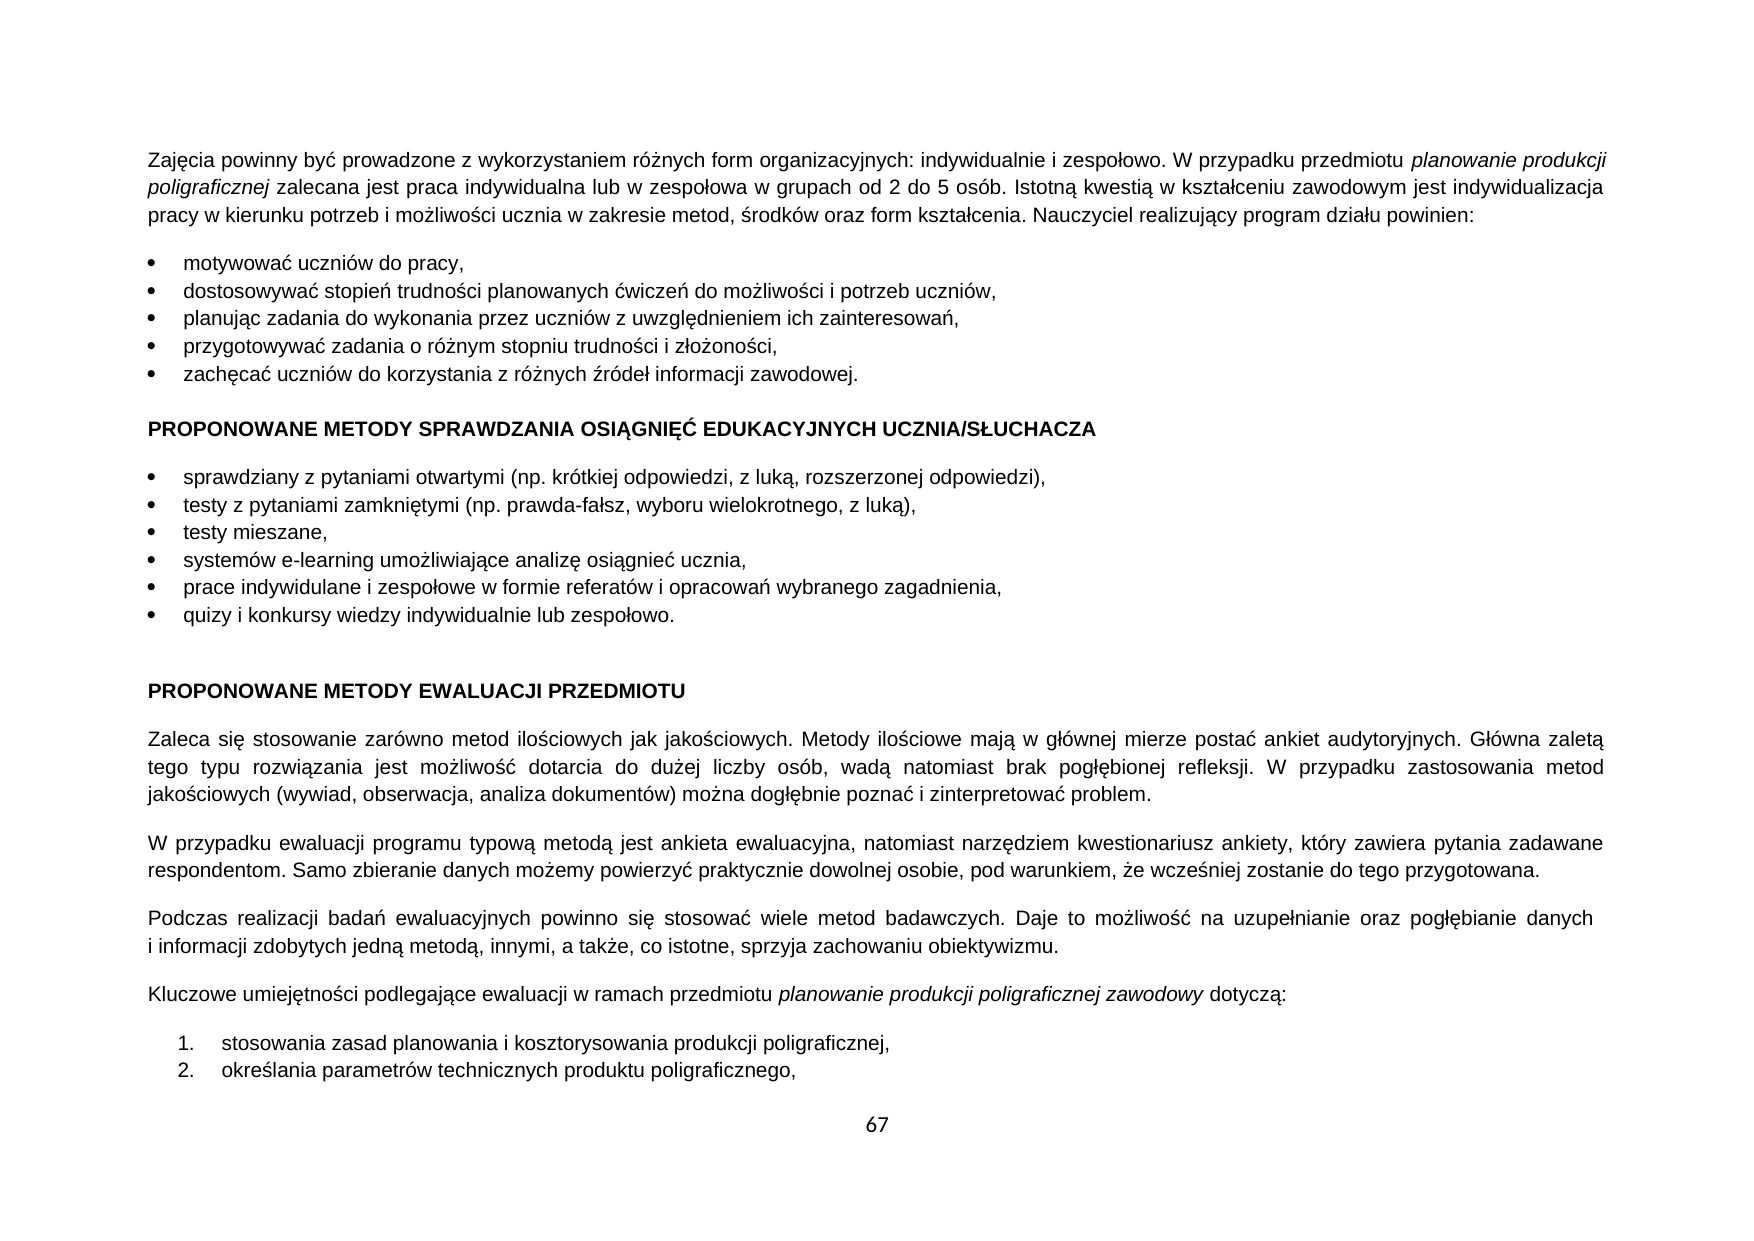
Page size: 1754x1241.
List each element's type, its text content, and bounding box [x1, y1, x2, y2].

list prace indywidulane i zespołowe w formie referatów i opracowań wybranego zagadnienia, [148, 575, 1606, 599]
list planując zadania do wykonania przez uczniów z uwzględnieniem ich zainteresowań, [148, 306, 1606, 330]
list motywować uczniów do pracy, [148, 251, 1606, 275]
text Zajęcia powinny być prowadzone z wykorzystaniem różnych form organizacyjnych: indywidualnie i zespołowo. W przypadku przedmiotu planowanie produkcji poligraficznej zalecana jest praca indywidualna lub w zespołowa w grupach od 2 do 5 osób. Istotną kwestią w kształceniu zawodowym jest indywidualizacja pracy w kierunku potrzeb i możliwości ucznia w zakresie metod, środków oraz form kształcenia. Nauczyciel realizujący program działu powinien: [148, 148, 1606, 227]
text W przypadku ewaluacji programu typową metodą jest ankieta ewaluacyjna, natomiast narzędziem kwestionariusz ankiety, który zawiera pytania zadawane respondentom. Samo zbieranie danych możemy powierzyć praktycznie dowolnej osobie, pod warunkiem, że wcześniej zostanie do tego przygotowana. [148, 830, 1606, 882]
list testy z pytaniami zamkniętymi (np. prawda-fałsz, wyboru wielokrotnego, z luką), [148, 492, 1606, 516]
list zachęcać uczniów do korzystania z różnych źródeł informacji zawodowej. [148, 361, 1606, 385]
list sprawdziany z pytaniami otwartymi (np. krótkiej odpowiedzi, z luką, rozszerzonej odpowiedzi), [148, 465, 1606, 489]
list przygotowywać zadania o różnym stopniu trudności i złożoności, [148, 334, 1606, 358]
text Kluczowe umiejętności podlegające ewaluacji w ramach przedmiotu planowanie produkcji poligraficznej zawodowy dotyczą: [148, 982, 1606, 1006]
list systemów e-learning umożliwiające analizę osiągnieć ucznia, [148, 548, 1606, 572]
text Zaleca się stosowanie zarówno metod ilościowych jak jakościowych. Metody ilościowe mają w głównej mierze postać ankiet audytoryjnych. Główna zaletą tego typu rozwiązania jest możliwość dotarcia do dużej liczby osób, wadą natomiast brak pogłębionej refleksji. W przypadku zastosowania metod jakościowych (wywiad, obserwacja, analiza dokumentów) można dogłębnie poznać i zinterpretować problem. [148, 727, 1606, 806]
text PROPONOWANE METODY SPRAWDZANIA OSIĄGNIĘĆ EDUKACYJNYCH UCZNIA/SŁUCHACZA [148, 416, 1606, 440]
list określania parametrów technicznych produktu poligraficznego, [177, 1058, 1606, 1082]
text Podczas realizacji badań ewaluacyjnych powinno się stosować wiele metod badawczych. Daje to możliwość na uzupełnianie oraz pogłębianie danych i informacji zdobytych jedną metodą, innymi, a także, co istotne, sprzyja zachowaniu obiektywizmu. [148, 906, 1606, 958]
list testy mieszane, [148, 520, 1606, 544]
text PROPONOWANE METODY EWALUACJI PRZEDMIOTU [148, 679, 1606, 703]
list dostosowywać stopień trudności planowanych ćwiczeń do możliwości i potrzeb uczniów, [148, 278, 1606, 303]
list quizy i konkursy wiedzy indywidualnie lub zespołowo. [148, 603, 1606, 627]
list stosowania zasad planowania i kosztorysowania produkcji poligraficznej, [177, 1030, 1606, 1054]
